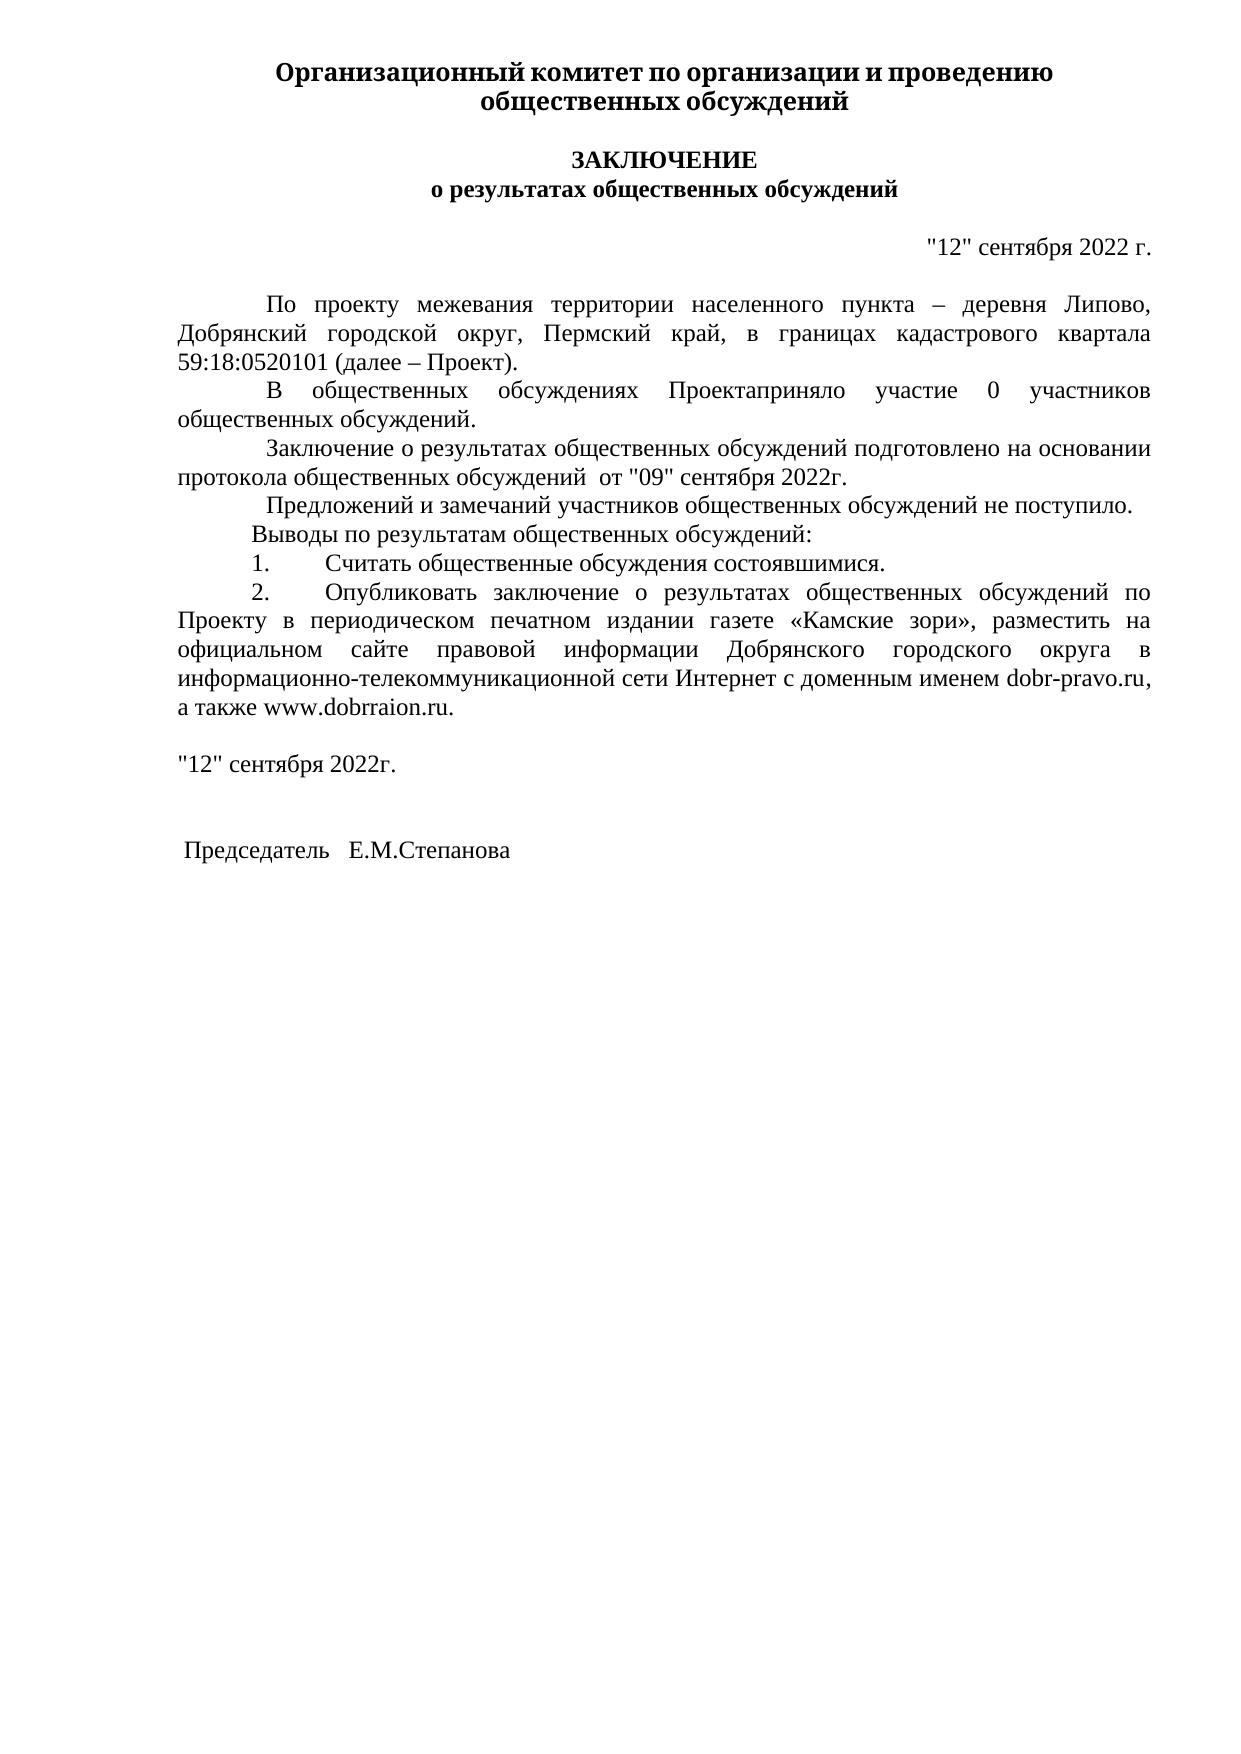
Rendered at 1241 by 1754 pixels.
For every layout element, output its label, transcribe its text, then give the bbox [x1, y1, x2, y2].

text "12" сентября 2022 г. [177, 232, 1152, 260]
text Предложений и замечаний участников общественных обсуждений не поступило. [177, 490, 1152, 519]
text Выводы по результатам общественных обсуждений: [177, 519, 1152, 548]
text ЗАКЛЮЧЕНИЕ [177, 145, 1152, 174]
subtitle Организационный комитет по организации и проведению [177, 59, 1152, 88]
text "12" сентября 2022г. [177, 749, 1152, 778]
text о результатах общественных обсуждений [177, 174, 1152, 203]
text Заключение о результатах общественных обсуждений подготовлено на основании протокола общественных обсуждений от "09" сентября 2022г. [177, 433, 1152, 490]
list Считать общественные обсуждения состоявшимися. [177, 548, 1152, 577]
list Опубликовать заключение о результатах общественных обсуждений по Проекту в периодическом печатном издании газете «Камские зори», разместить на официальном сайте правовой информации Добрянского городского округа в информационно-телекоммуникационной сети Интернет с доменным именем dobr-pravo.ru, а также www.dobrraion.ru. [177, 577, 1152, 720]
text В общественных обсуждениях Проектаприняло участие 0 участников общественных обсуждений. [177, 375, 1152, 433]
text Председатель Е.М.Степанова [177, 835, 1152, 864]
text По проекту межевания территории населенного пункта – деревня Липово, Добрянский городской округ, Пермский край, в границах кадастрового квартала 59:18:0520101 (далее – Проект). [177, 289, 1152, 375]
subtitle общественных обсуждений [177, 88, 1152, 117]
